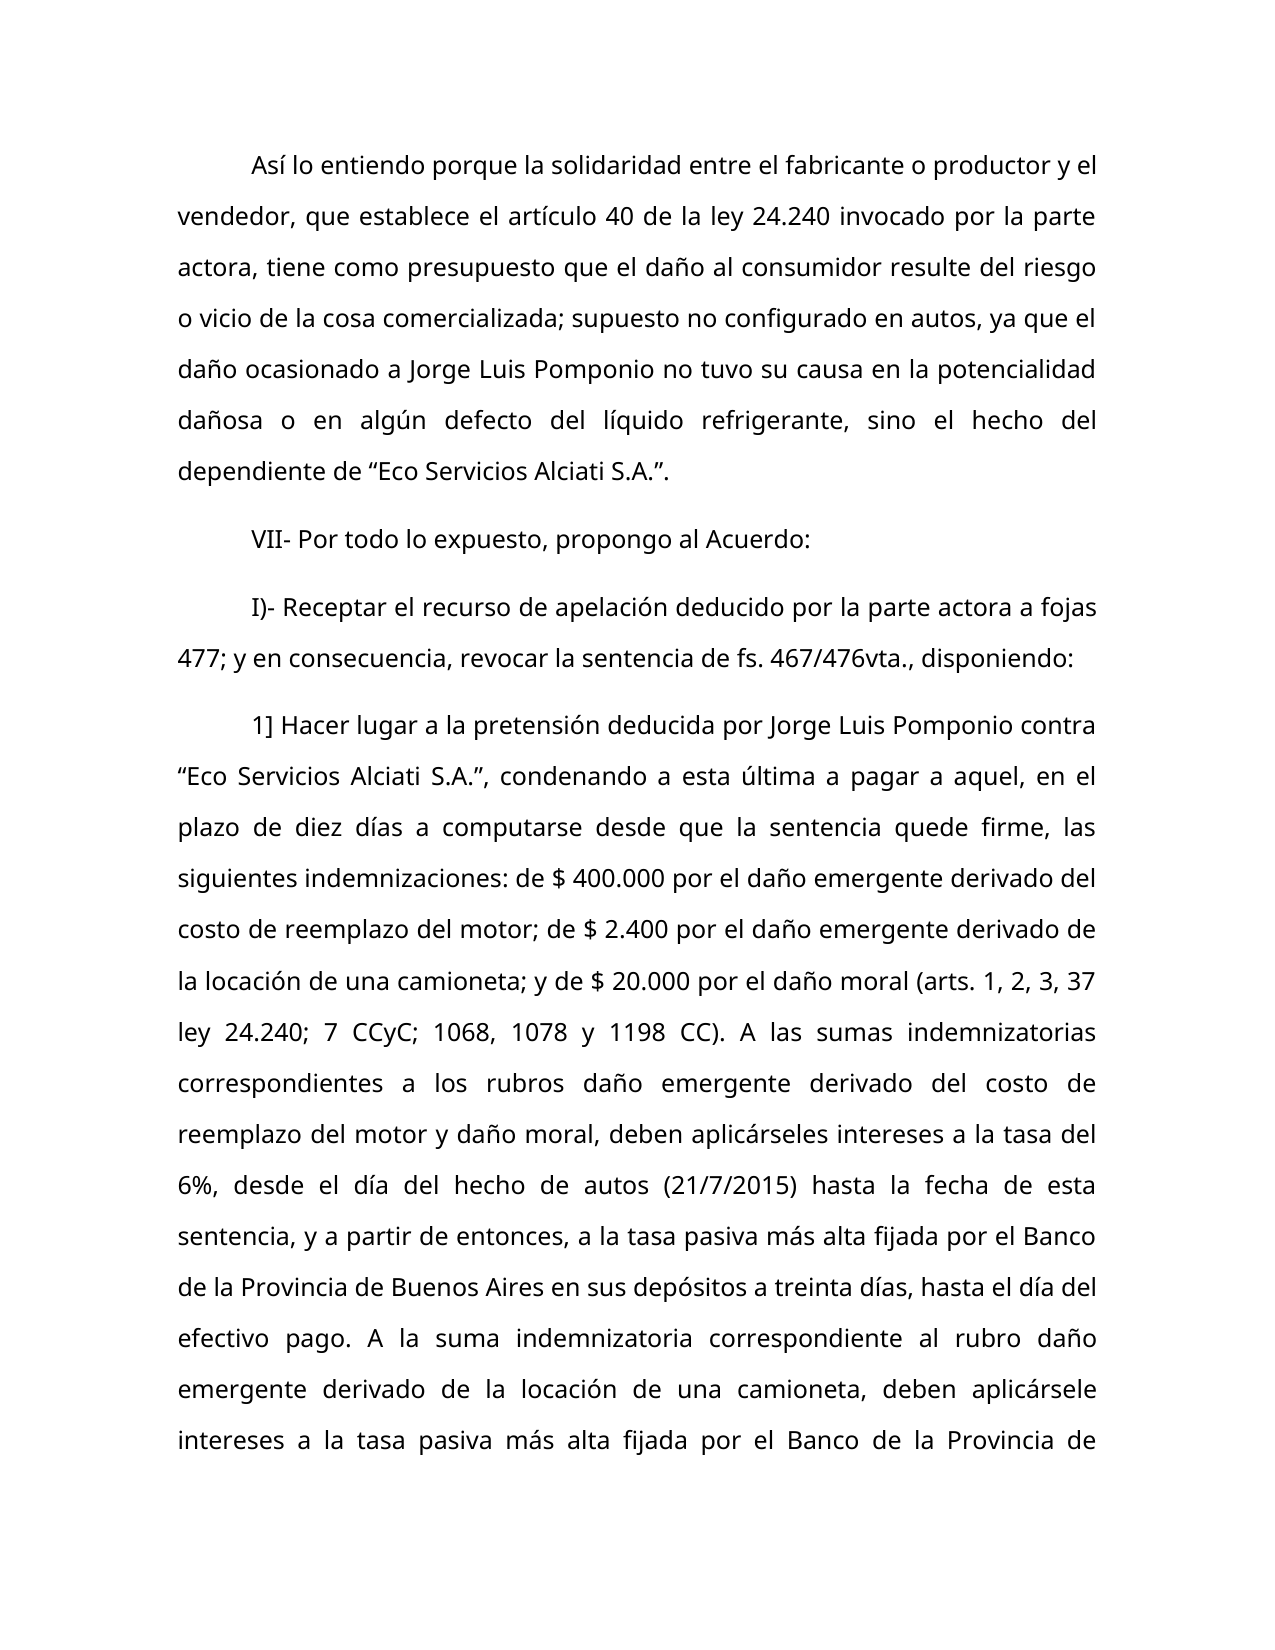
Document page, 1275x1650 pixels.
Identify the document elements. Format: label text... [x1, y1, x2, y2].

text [177, 708, 1098, 1457]
text I)- Receptar el recurso de apelación deducido por la parte actora a fojas 477; y en consecuencia, revocar la sentencia de fs. 467/476vta., disponiendo: [177, 589, 1098, 674]
text VII- Por todo lo expuesto, propongo al Acuerdo: [177, 522, 1098, 556]
text Así lo entiendo porque la solidaridad entre el fabricante o productor y el vendedor, que establece el artículo 40 de la ley 24.240 invocado por la parte actora, tiene como presupuesto que el daño al consumidor resulte del riesgo o vicio de la cosa comercializada; supuesto no configurado en autos, ya que el daño ocasionado a Jorge Luis Pomponio no tuvo su causa en la potencialidad dañosa o en algún defecto del líquido refrigerante, sino el hecho del dependiente de “Eco Servicios Alciati S.A.”. [177, 148, 1098, 488]
